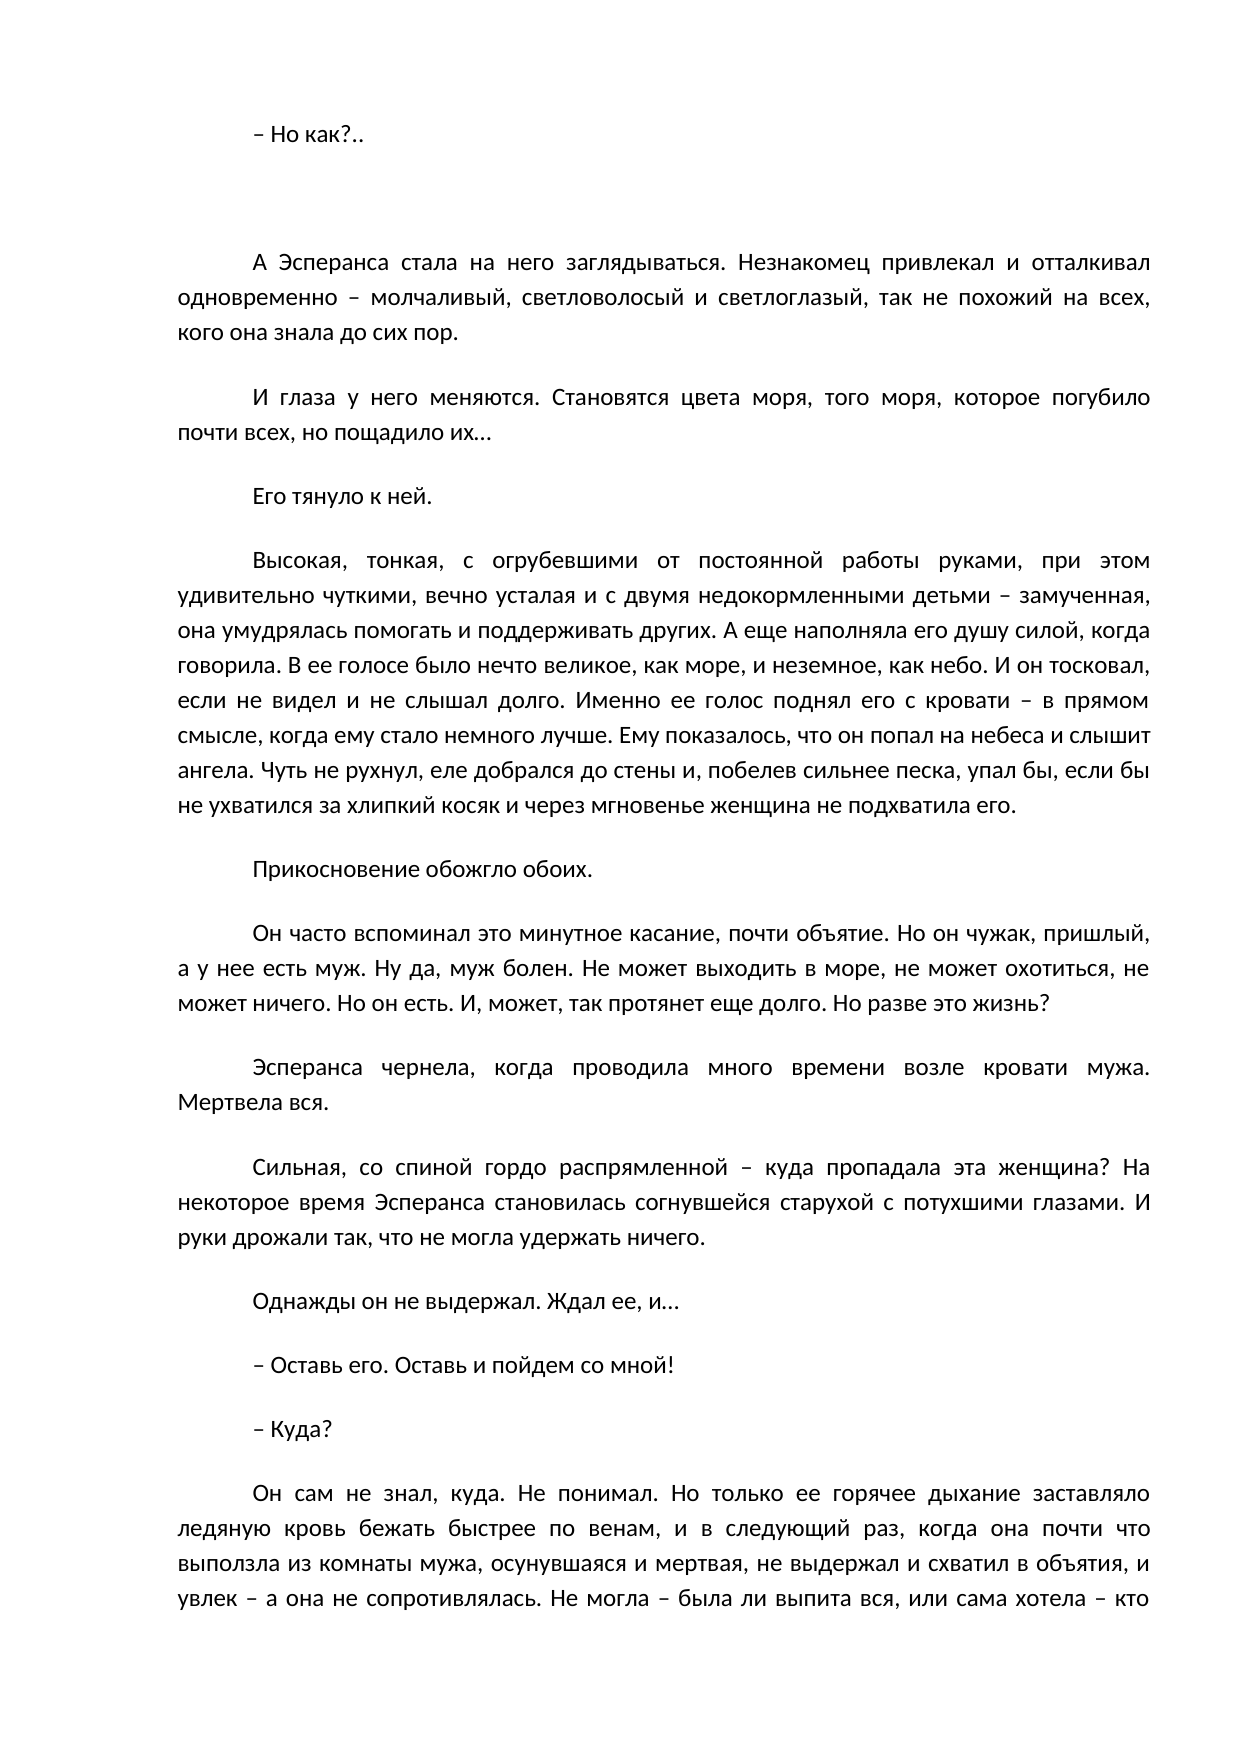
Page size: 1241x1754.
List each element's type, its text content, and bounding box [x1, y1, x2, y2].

text – Оставь его. Оставь и пойдем со мной! [177, 1349, 1152, 1379]
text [177, 1477, 1152, 1613]
text Высокая, тонкая, с огрубевшими от постоянной работы руками, при этом удивительно чуткими, вечно усталая и с двумя недокормленными детьми – замученная, она умудрялась помогать и поддерживать других. А еще наполняла его душу силой, когда говорила. В ее голосе было нечто великое, как море, и неземное, как небо. И он тосковал, если не видел и не слышал долго. Именно ее голос поднял его с кровати – в прямом смысле, когда ему стало немного лучше. Ему показалось, что он попал на небеса и слышит ангела. Чуть не рухнул, еле добрался до стены и, побелев сильнее песка, упал бы, если бы не ухватился за хлипкий косяк и через мгновенье женщина не подхватила его. [177, 544, 1152, 819]
text Его тянуло к ней. [177, 480, 1152, 510]
text Он часто вспоминал это минутное касание, почти объятие. Но он чужак, пришлый, а у нее есть муж. Ну да, муж болен. Не может выходить в море, не может охотиться, не может ничего. Но он есть. И, может, так протянет еще долго. Но разве это жизнь? [177, 917, 1152, 1018]
text И глаза у него меняются. Становятся цвета моря, того моря, которое погубило почти всех, но пощадило их… [177, 381, 1152, 446]
text Прикосновение обожгло обоих. [177, 853, 1152, 884]
text Сильная, со спиной гордо распрямленной – куда пропадала эта женщина? На некоторое время Эсперанса становилась согнувшейся старухой с потухшими глазами. И руки дрожали так, что не могла удержать ничего. [177, 1151, 1152, 1251]
text – Куда? [177, 1413, 1152, 1444]
text – Но как?.. [177, 118, 1152, 149]
text Эсперанса чернела, когда проводила много времени возле кровати мужа. Мертвела вся. [177, 1051, 1152, 1117]
text А Эсперанса стала на него заглядываться. Незнакомец привлекал и отталкивал одновременно – молчаливый, светловолосый и светлоглазый, так не похожий на всех, кого она знала до сих пор. [177, 246, 1152, 347]
text Однажды он не выдержал. Ждал ее, и… [177, 1285, 1152, 1315]
